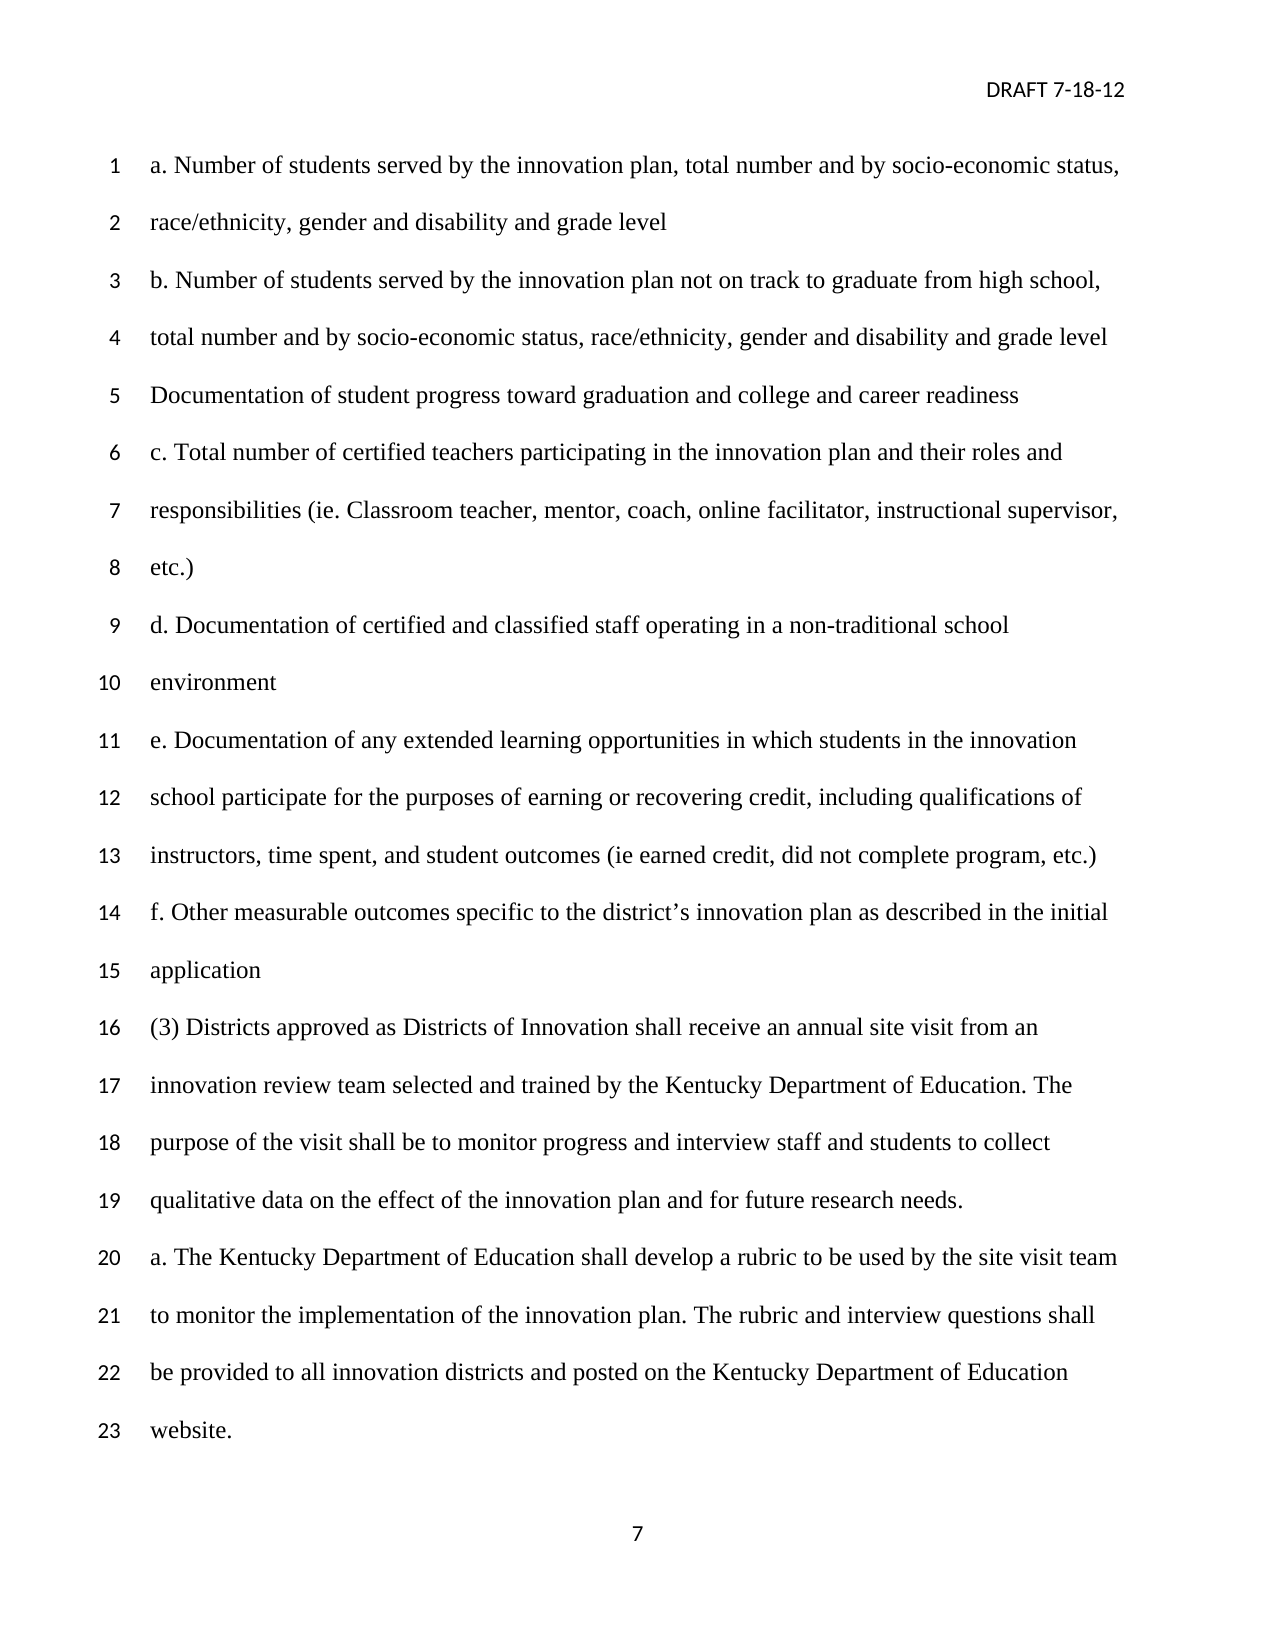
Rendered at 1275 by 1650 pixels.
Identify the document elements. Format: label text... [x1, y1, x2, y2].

text a. The Kentucky Department of Education shall develop a rubric to be used by the site visit team to monitor the implementation of the innovation plan. The rubric and interview questions shall be provided to all innovation districts and posted on the Kentucky Department of Education website. [150, 1242, 1125, 1444]
text a. Number of students served by the innovation plan, total number and by socio-economic status, race/ethnicity, gender and disability and grade level [150, 150, 1125, 236]
text f. Other measurable outcomes specific to the district’s innovation plan as described in the initial application [150, 897, 1125, 984]
text b. Number of students served by the innovation plan not on track to graduate from high school, total number and by socio-economic status, race/ethnicity, gender and disability and grade level [150, 265, 1125, 351]
text c. Total number of certified teachers participating in the innovation plan and their roles and responsibilities (ie. Classroom teacher, mentor, coach, online facilitator, instructional supervisor, etc.) [150, 437, 1125, 581]
text (3) Districts approved as Districts of Innovation shall receive an annual site visit from an innovation review team selected and trained by the Kentucky Department of Education. The purpose of the visit shall be to monitor progress and interview staff and students to collect qualitative data on the effect of the innovation plan and for future research needs. [150, 1012, 1125, 1214]
text Documentation of student progress toward graduation and college and career readiness [150, 380, 1125, 409]
text e. Documentation of any extended learning opportunities in which students in the innovation school participate for the purposes of earning or recovering credit, including qualifications of instructors, time spent, and student outcomes (ie earned credit, did not complete program, etc.) [150, 725, 1125, 869]
text d. Documentation of certified and classified staff operating in a non-traditional school environment [150, 610, 1125, 696]
